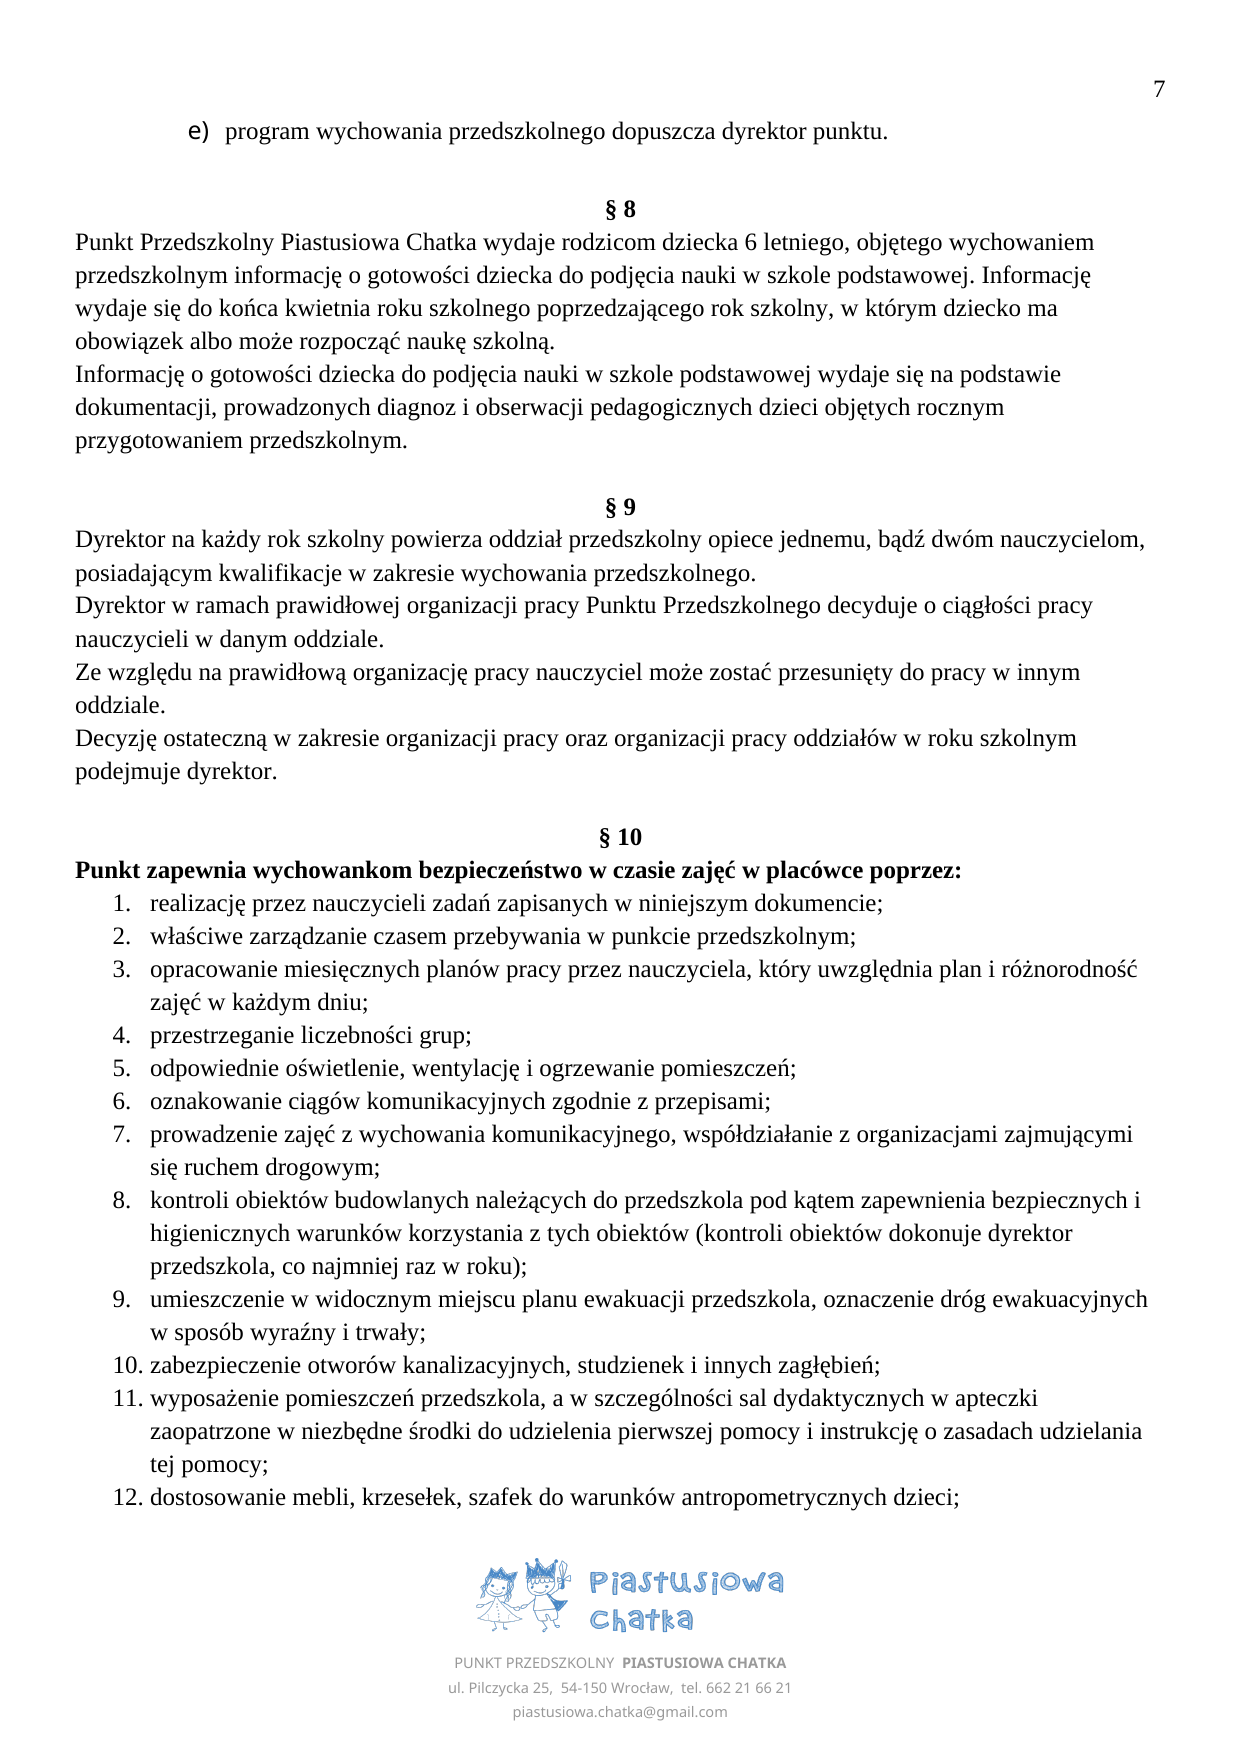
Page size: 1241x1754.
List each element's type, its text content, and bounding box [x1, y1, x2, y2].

picture [433, 1546, 807, 1649]
text Ze względu na prawidłową organizację pracy nauczyciel może zostać przesunięty do pracy w innym oddziale. [75, 657, 1165, 718]
text Informację o gotowości dziecka do podjęcia nauki w szkole podstawowej wydaje się na podstawie dokumentacji, prowadzonych diagnoz i obserwacji pedagogicznych dzieci objętych rocznym przygotowaniem przedszkolnym. [75, 359, 1165, 454]
list realizację przez nauczycieli zadań zapisanych w niniejszym dokumencie; [112, 888, 1165, 917]
list wyposażenie pomieszczeń przedszkola, a w szczególności sal dydaktycznych w apteczki zaopatrzone w niezbędne środki do udzielenia pierwszej pomocy i instrukcję o zasadach udzielania tej pomocy; [112, 1383, 1165, 1478]
list przestrzeganie liczebności grup; [112, 1020, 1165, 1049]
list program wychowania przedszkolnego dopuszcza dyrektor punktu. [187, 102, 1165, 154]
list umieszczenie w widocznym miejscu planu ewakuacji przedszkola, oznaczenie dróg ewakuacyjnych w sposób wyraźny i trwały; [112, 1284, 1165, 1346]
text Dyrektor na każdy rok szkolny powierza oddział przedszkolny opiece jednemu, bądź dwóm nauczycielom, posiadającym kwalifikacje w zakresie wychowania przedszkolnego. [75, 524, 1165, 586]
list opracowanie miesięcznych planów pracy przez nauczyciela, który uwzględnia plan i różnorodność zajęć w każdym dniu; [112, 954, 1165, 1016]
list kontroli obiektów budowlanych należących do przedszkola pod kątem zapewnienia bezpiecznych i higienicznych warunków korzystania z tych obiektów (kontroli obiektów dokonuje dyrektor przedszkola, co najmniej raz w roku); [112, 1185, 1165, 1280]
list oznakowanie ciągów komunikacyjnych zgodnie z przepisami; [112, 1086, 1165, 1115]
text § 9 [75, 492, 1165, 520]
text Decyzję ostateczną w zakresie organizacji pracy oraz organizacji pracy oddziałów w roku szkolnym podejmuje dyrektor. [75, 723, 1165, 784]
list odpowiednie oświetlenie, wentylację i ogrzewanie pomieszczeń; [112, 1053, 1165, 1082]
list właściwe zarządzanie czasem przebywania w punkcie przedszkolnym; [112, 921, 1165, 949]
text Punkt Przedszkolny Piastusiowa Chatka wydaje rodzicom dziecka 6 letniego, objętego wychowaniem przedszkolnym informację o gotowości dziecka do podjęcia nauki w szkole podstawowej. Informację wydaje się do końca kwietnia roku szkolnego poprzedzającego rok szkolny, w którym dziecko ma obowiązek albo może rozpocząć naukę szkolną. [75, 227, 1165, 355]
text § 8 [75, 194, 1165, 223]
text Dyrektor w ramach prawidłowej organizacji pracy Punktu Przedszkolnego decyduje o ciągłości pracy nauczycieli w danym oddziale. [75, 591, 1165, 652]
list dostosowanie mebli, krzesełek, szafek do warunków antropometrycznych dzieci; [112, 1482, 1165, 1511]
list zabezpieczenie otworów kanalizacyjnych, studzienek i innych zagłębień; [112, 1350, 1165, 1379]
text Punkt zapewnia wychowankom bezpieczeństwo w czasie zajęć w placówce poprzez: [75, 855, 1165, 883]
text § 10 [75, 822, 1165, 851]
list prowadzenie zajęć z wychowania komunikacyjnego, współdziałanie z organizacjami zajmującymi się ruchem drogowym; [112, 1119, 1165, 1181]
